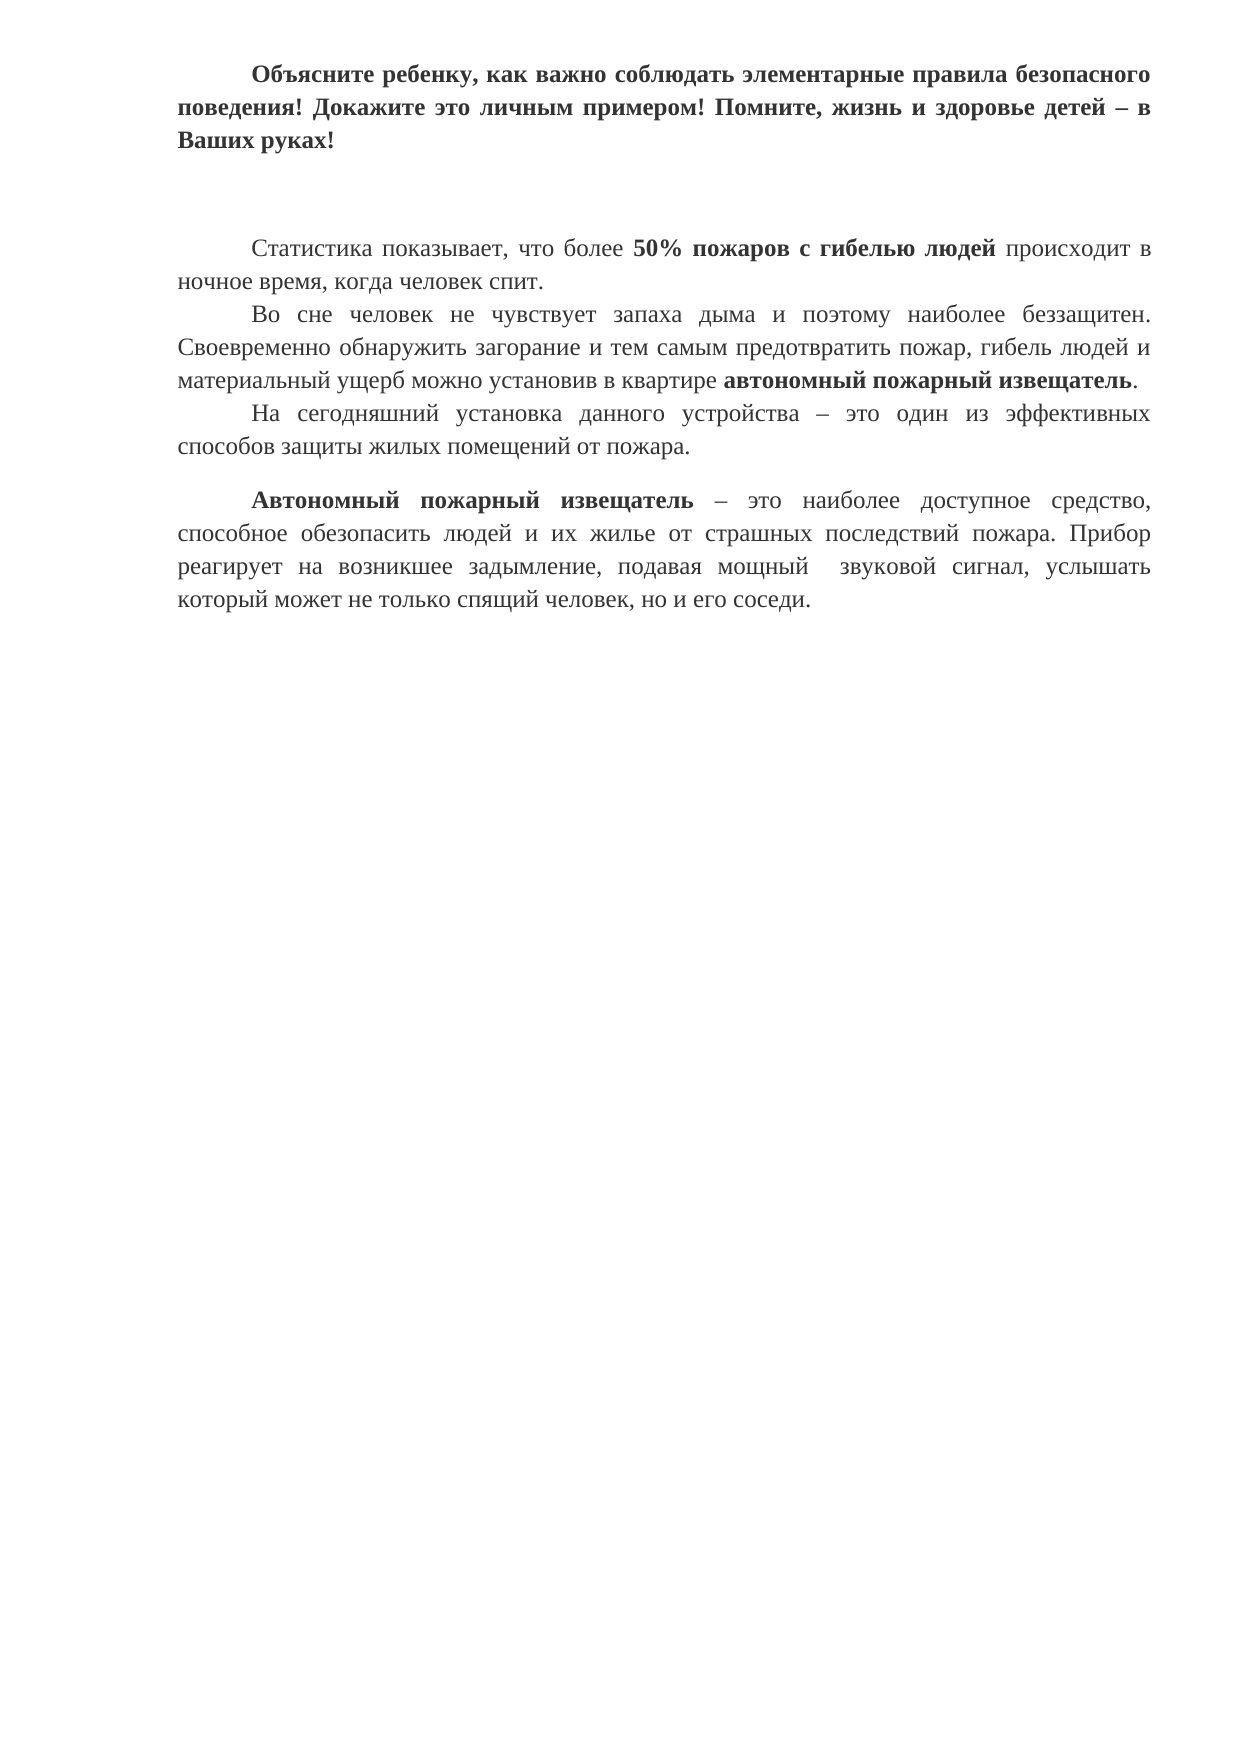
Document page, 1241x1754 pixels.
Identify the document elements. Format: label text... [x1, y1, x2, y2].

text Статистика показывает, что более 50% пожаров с гибелью людей происходит в ночное время, когда человек спит. [177, 233, 1152, 295]
text Автономный пожарный извещатель – это наиболее доступное средство, способное обезопасить людей и их жилье от страшных последствий пожара. Прибор реагирует на возникшее задымление, подавая мощный звуковой сигнал, услышать который может не только спящий человек, но и его соседи. [177, 485, 1152, 518]
text Объясните ребенку, как важно соблюдать элементарные правила безопасного поведения! Докажите это личным примером! Помните, жизнь и здоровье детей – в Ваших руках! [177, 121, 1152, 154]
text На сегодняшний установка данного устройства – это один из эффективных способов защиты жилых помещений от пожара. [177, 398, 1152, 460]
text Во сне человек не чувствует запаха дыма и поэтому наиболее беззащитен. Своевременно обнаружить загорание и тем самым предотвратить пожар, гибель людей и материальный ущерб можно установив в квартире автономный пожарный извещатель. [177, 361, 1152, 394]
text Объясните ребенку, как важно соблюдать элементарные правила безопасного поведения! Докажите это личным примером! Помните, жизнь и здоровье детей – в Ваших руках! [177, 59, 1152, 92]
text Автономный пожарный извещатель – это наиболее доступное средство, способное обезопасить людей и их жилье от страшных последствий пожара. Прибор реагирует на возникшее задымление, подавая мощный звуковой сигнал, услышать который может не только спящий человек, но и его соседи. [177, 580, 1152, 613]
text Во сне человек не чувствует запаха дыма и поэтому наиболее беззащитен. Своевременно обнаружить загорание и тем самым предотвратить пожар, гибель людей и материальный ущерб можно установив в квартире автономный пожарный извещатель. [177, 299, 1152, 332]
